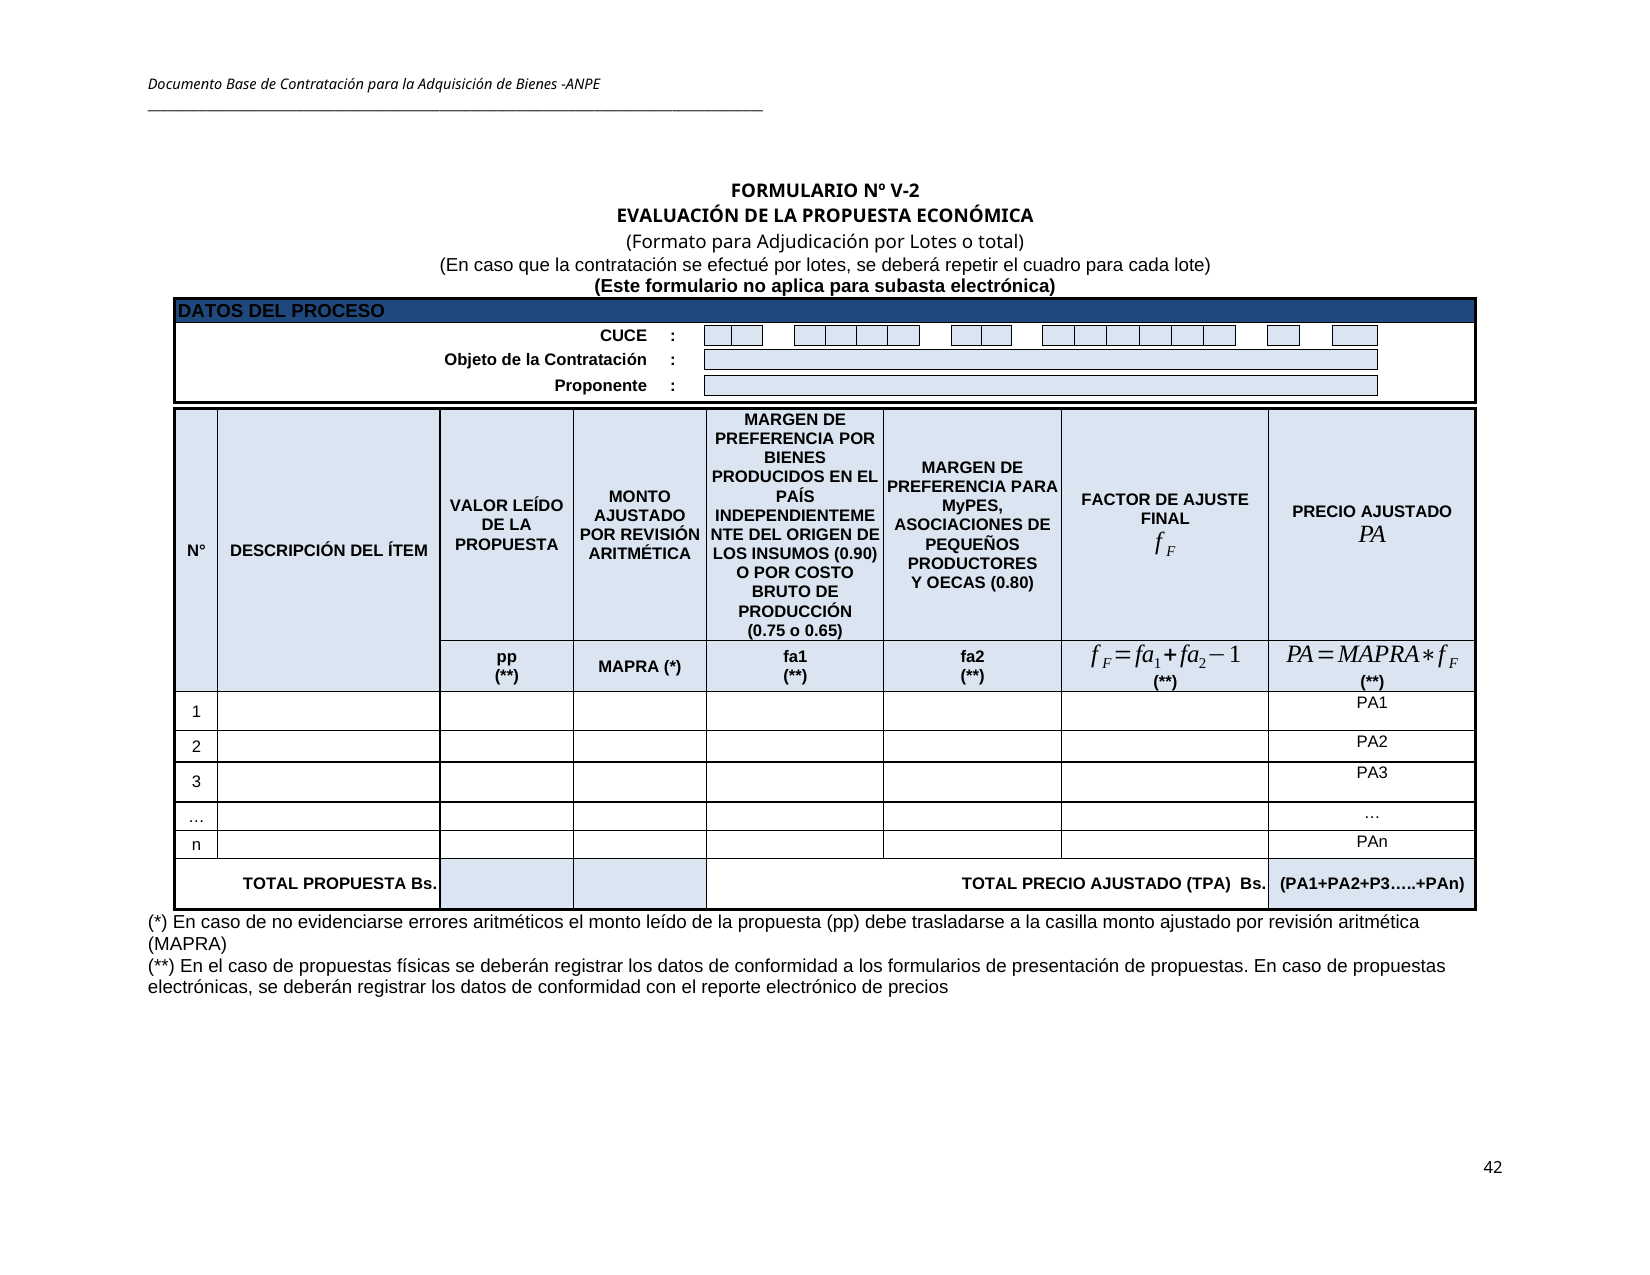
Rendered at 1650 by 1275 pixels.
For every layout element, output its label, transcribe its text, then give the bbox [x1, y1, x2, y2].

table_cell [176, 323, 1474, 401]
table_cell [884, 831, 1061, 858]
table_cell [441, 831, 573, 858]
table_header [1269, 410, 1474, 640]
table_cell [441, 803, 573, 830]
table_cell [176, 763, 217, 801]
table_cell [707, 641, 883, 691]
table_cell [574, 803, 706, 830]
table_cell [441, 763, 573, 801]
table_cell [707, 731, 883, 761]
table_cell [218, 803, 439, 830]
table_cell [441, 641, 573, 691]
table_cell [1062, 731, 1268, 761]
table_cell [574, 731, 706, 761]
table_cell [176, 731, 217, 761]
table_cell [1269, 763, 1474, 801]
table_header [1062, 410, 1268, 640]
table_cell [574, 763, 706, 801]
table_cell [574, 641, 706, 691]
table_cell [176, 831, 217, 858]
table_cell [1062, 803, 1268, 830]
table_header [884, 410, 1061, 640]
text (En caso que la contratación se efectué por lotes, se deberá repetir el cuadro para cada lote) [148, 254, 1502, 275]
text (*) En caso de no evidenciarse errores aritméticos el monto leído de la propuesta (pp) debe trasladarse a la casilla monto ajustado por revisión aritmética (MAPRA) [148, 911, 1502, 954]
text (**) En el caso de propuestas físicas se deberán registrar los datos de conformidad a los formularios de presentación de propuestas. En caso de propuestas electrónicas, se deberán registrar los datos de conformidad con el reporte electrónico de precios [148, 954, 1502, 998]
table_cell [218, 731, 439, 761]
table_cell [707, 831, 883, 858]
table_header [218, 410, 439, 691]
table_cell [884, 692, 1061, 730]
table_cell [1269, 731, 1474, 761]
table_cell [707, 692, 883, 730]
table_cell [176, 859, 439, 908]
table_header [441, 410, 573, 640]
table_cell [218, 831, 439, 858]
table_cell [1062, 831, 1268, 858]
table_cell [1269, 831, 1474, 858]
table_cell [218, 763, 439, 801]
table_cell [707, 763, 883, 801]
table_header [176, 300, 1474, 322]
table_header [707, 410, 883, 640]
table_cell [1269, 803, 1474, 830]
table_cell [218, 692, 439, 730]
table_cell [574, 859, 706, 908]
text EVALUACIÓN DE LA PROPUESTA ECONÓMICA [148, 203, 1502, 228]
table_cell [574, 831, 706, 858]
text (Formato para Adjudicación por Lotes o total) [148, 228, 1502, 254]
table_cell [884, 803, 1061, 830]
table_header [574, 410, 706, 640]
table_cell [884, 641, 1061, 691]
text FORMULARIO Nº V-2 [148, 177, 1502, 203]
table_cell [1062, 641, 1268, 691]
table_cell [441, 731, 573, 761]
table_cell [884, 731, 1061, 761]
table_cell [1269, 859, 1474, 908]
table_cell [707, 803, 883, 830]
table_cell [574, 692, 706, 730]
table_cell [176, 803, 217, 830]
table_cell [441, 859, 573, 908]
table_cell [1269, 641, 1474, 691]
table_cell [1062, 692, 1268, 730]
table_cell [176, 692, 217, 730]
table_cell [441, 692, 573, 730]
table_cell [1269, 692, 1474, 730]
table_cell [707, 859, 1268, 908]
text (Este formulario no aplica para subasta electrónica) [148, 275, 1502, 297]
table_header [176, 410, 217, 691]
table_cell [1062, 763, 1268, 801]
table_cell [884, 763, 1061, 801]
